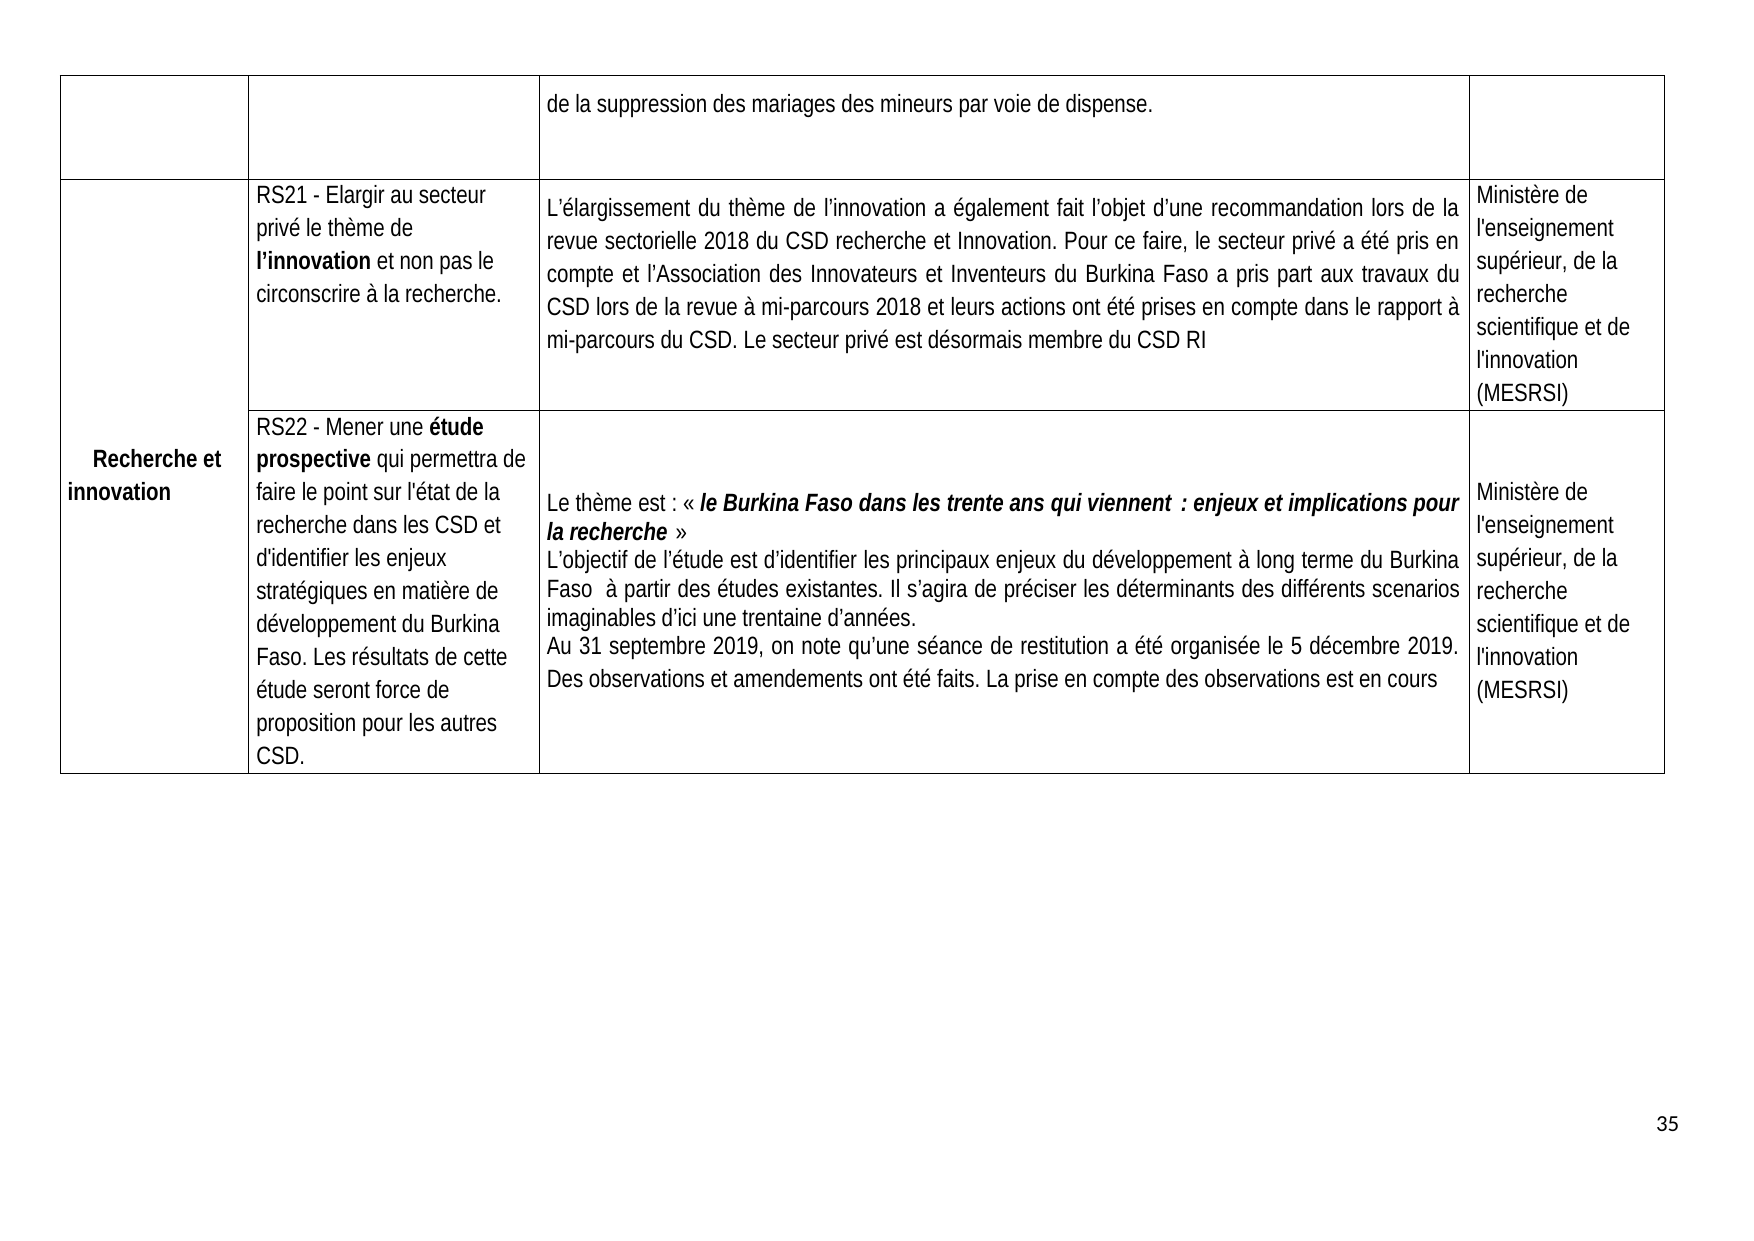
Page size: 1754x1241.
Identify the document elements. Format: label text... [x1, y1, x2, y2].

table_cell Ministère de l'enseignement supérieur, de la recherche scientifique et de l'innovation (MESRSI) [1470, 411, 1664, 773]
table_cell RS21 - Elargir au secteur privé le thème de l’innovation et non pas le circonscrire à la recherche. [249, 180, 539, 410]
table_cell L’élargissement du thème de l’innovation a également fait l’objet d’une recommandation lors de la revue sectorielle 2018 du CSD recherche et Innovation. Pour ce faire, le secteur privé a été pris en compte et l’Association des Innovateurs et Inventeurs du Burkina Faso a pris part aux travaux du CSD lors de la revue à mi-parcours 2018 et leurs actions ont été prises en compte dans le rapport à mi-parcours du CSD. Le secteur privé est désormais membre du CSD RI [540, 180, 1469, 410]
table_cell RS22 - Mener une étude prospective qui permettra de faire le point sur l'état de la recherche dans les CSD et d'identifier les enjeux stratégiques en matière de développement du Burkina Faso. Les résultats de cette étude seront force de proposition pour les autres CSD. [249, 411, 539, 773]
table_cell Recherche et innovation [61, 180, 248, 773]
table_cell Le thème est : « le Burkina Faso dans les trente ans qui viennent : enjeux et implications pour la recherche » L’objectif de l’étude est d’identifier les principaux enjeux du développement à long terme du Burkina Faso à partir des études existantes. Il s’agira de préciser les déterminants des différents scenarios imaginables d’ici une trentaine d’années. Au 31 septembre 2019, on note qu’une séance de restitution a été organisée le 5 décembre 2019. Des observations et amendements ont été faits. La prise en compte des observations est en cours [540, 411, 1469, 773]
table_cell Ministère de l'enseignement supérieur, de la recherche scientifique et de l'innovation (MESRSI) [1470, 180, 1664, 410]
